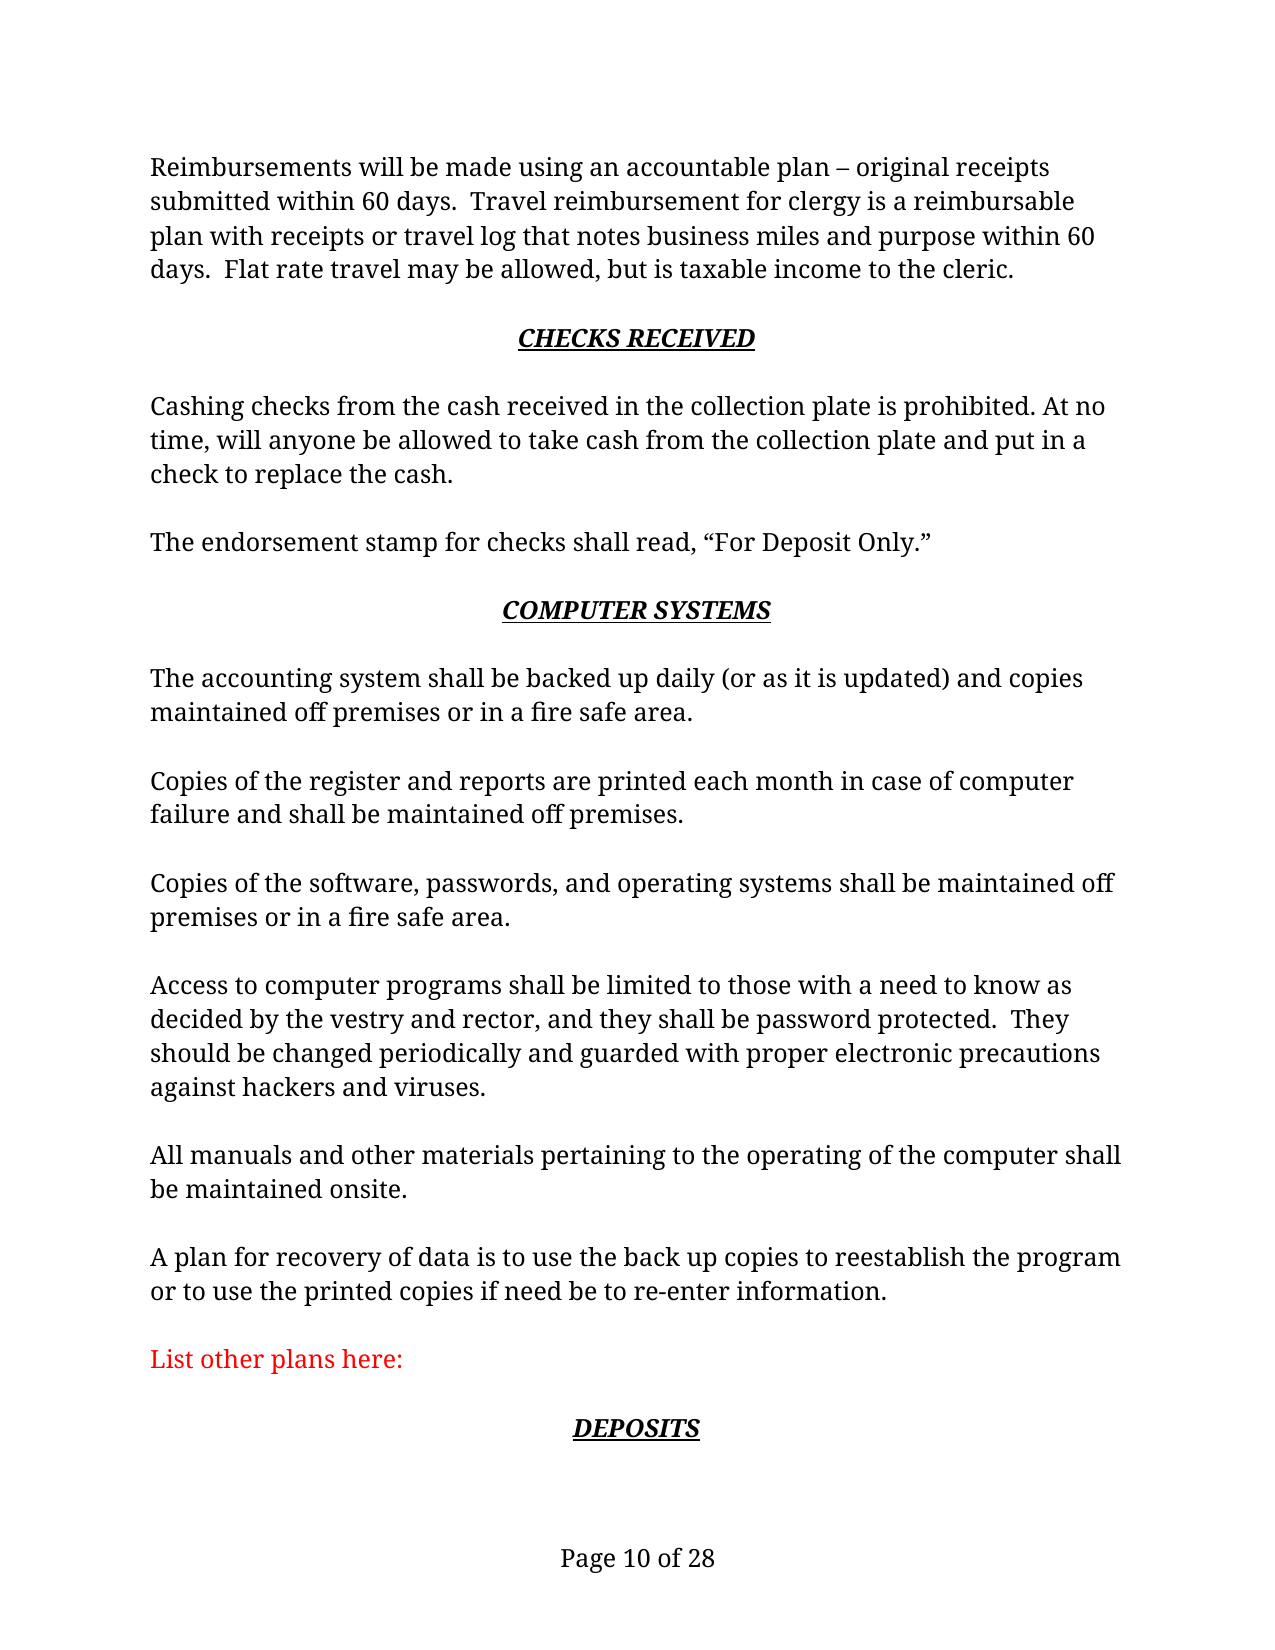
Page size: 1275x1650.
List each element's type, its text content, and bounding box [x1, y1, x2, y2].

text Reimbursements will be made using an accountable plan – original receipts submitted within 60 days. Travel reimbursement for clergy is a reimbursable plan with receipts or travel log that notes business miles and purpose within 60 days. Flat rate travel may be allowed, but is taxable income to the cleric. [150, 150, 1125, 286]
text All manuals and other materials pertaining to the operating of the computer shall be maintained onsite. [150, 1138, 1125, 1206]
text The accounting system shall be backed up daily (or as it is updated) and copies maintained off premises or in a fire safe area. [150, 661, 1125, 729]
text COMPUTER SYSTEMS [150, 593, 1125, 627]
text The endorsement stamp for checks shall read, “For Deposit Only.” [150, 525, 1125, 559]
text Copies of the software, passwords, and operating systems shall be maintained off premises or in a fire safe area. [150, 865, 1125, 933]
text Copies of the register and reports are printed each month in case of computer failure and shall be maintained off premises. [150, 763, 1125, 831]
text A plan for recovery of data is to use the back up copies to reestablish the program or to use the printed copies if need be to re-enter information. [150, 1240, 1125, 1308]
text Access to computer programs shall be limited to those with a need to know as decided by the vestry and rector, and they shall be password protected. They should be changed periodically and guarded with proper electronic precautions against hackers and viruses. [150, 967, 1125, 1104]
text Cashing checks from the cash received in the collection plate is prohibited. At no time, will anyone be allowed to take cash from the collection plate and put in a check to replace the cash. [150, 388, 1125, 491]
text CHECKS RECEIVED [150, 320, 1125, 354]
text DEPOSITS [150, 1410, 1125, 1444]
text List other plans here: [150, 1342, 1125, 1376]
